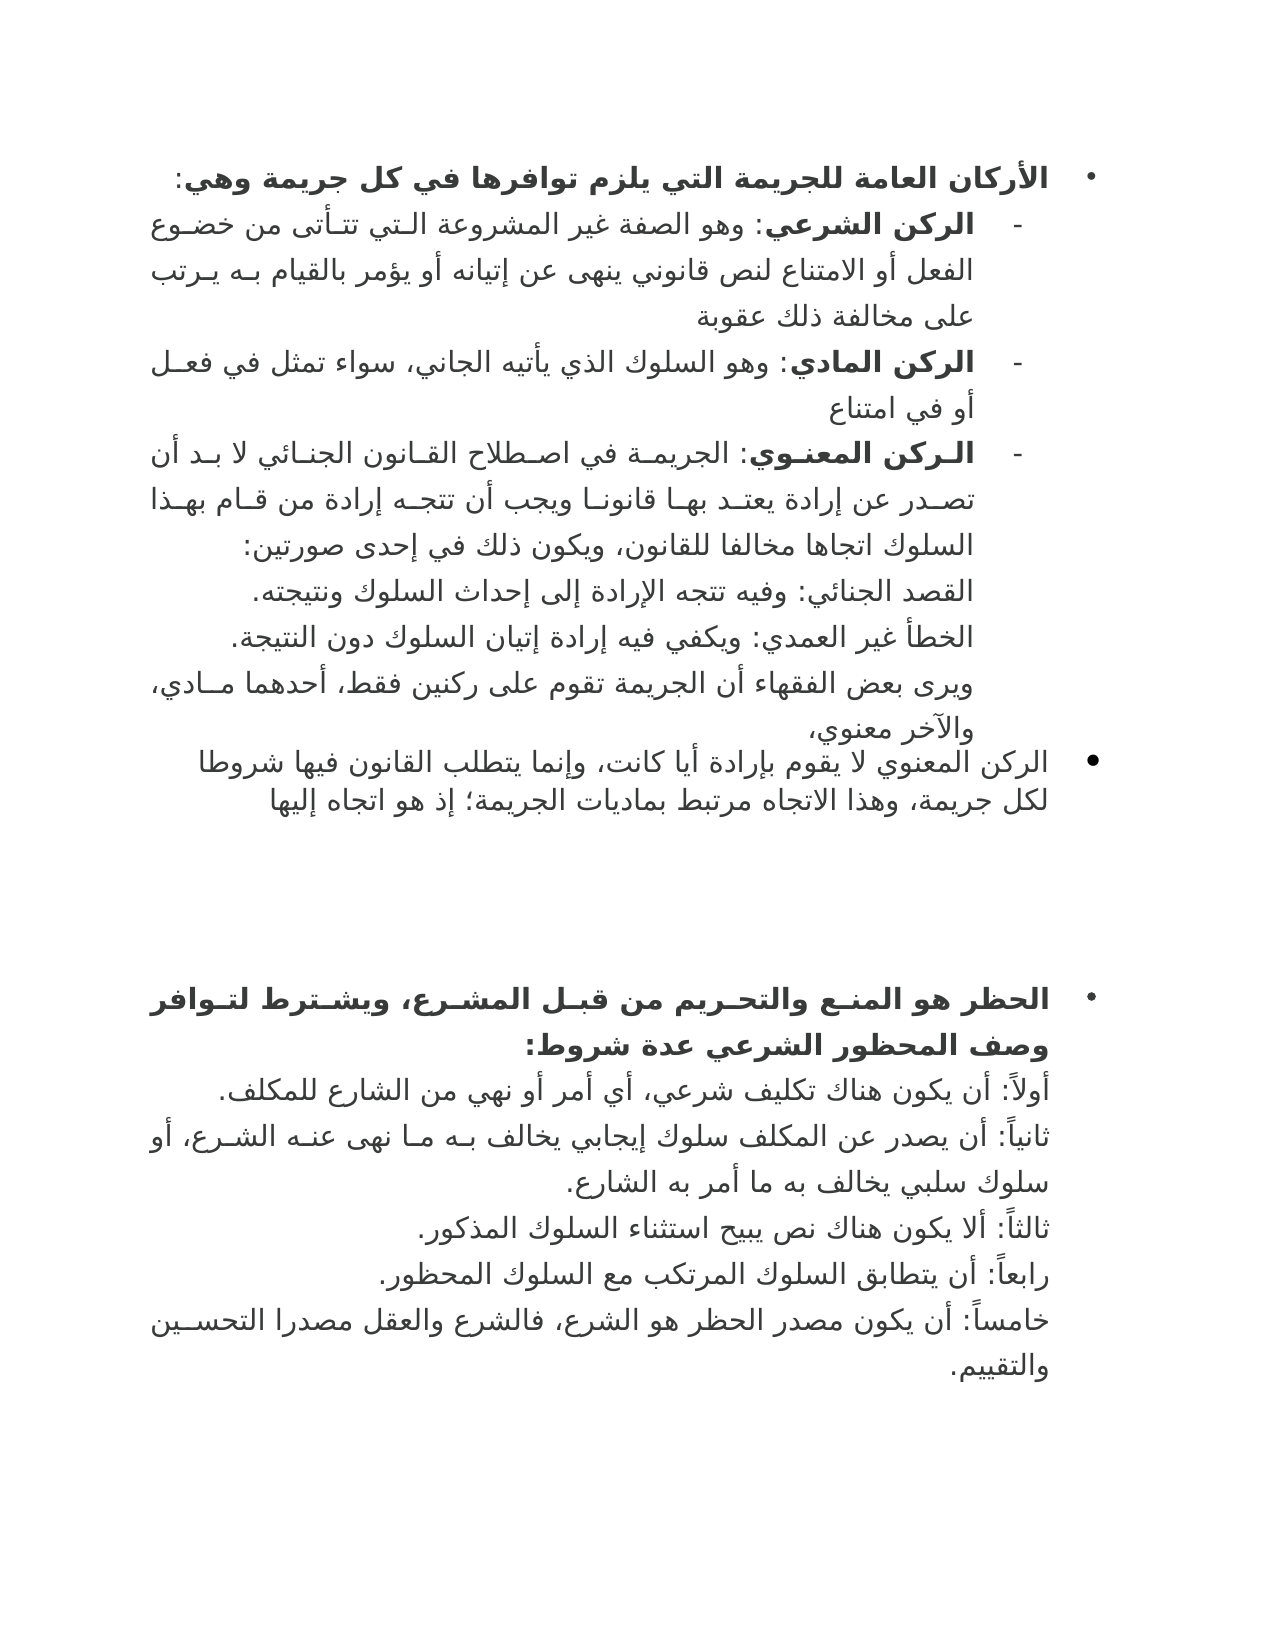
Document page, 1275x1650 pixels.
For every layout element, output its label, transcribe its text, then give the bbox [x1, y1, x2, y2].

list ثالثاً: ألا يكون هناك نص يبيح استثناء السلوك المذكور. [150, 1199, 1050, 1245]
list ثانياً: أن يصدر عن المكلف سلوك إيجابي يخالف به ما نهى عنه الشرع، أو سلوك سلبي يخالف به ما أمر به الشارع. [150, 1108, 1050, 1199]
list الحظر هو المنع والتحريم من قبل المشرع، ويشترط لتوافر وصف المحظور الشرعي عدة شروط: [150, 970, 1087, 1062]
list الأركان العامة للجريمة التي يلزم توافرها في كل جريمة وهي: [150, 150, 1087, 196]
list الخطأ غير العمدي: ويكفي فيه إرادة إتيان السلوك دون النتيجة. [150, 608, 975, 654]
list الركن المعنوي: الجريمة في اصطلاح القانون الجنائي لا بد أن تصدر عن إرادة يعتد بها قانونا ويجب أن تتجه إرادة من قام بهذا السلوك اتجاها مخالفا للقانون، ويكون ذلك في إحدى صورتين: [150, 425, 1012, 562]
list الركن المعنوي لا يقوم بإرادة أيا كانت، وإنما يتطلب القانون فيها شروطا لكل جريمة، وهذا الاتجاه مرتبط بماديات الجريمة؛ إذ هو اتجاه إليها [150, 746, 1087, 817]
list خامساً: أن يكون مصدر الحظر هو الشرع، فالشرع والعقل مصدرا التحسين والتقييم. [150, 1291, 1050, 1383]
list أولاً: أن يكون هناك تكليف شرعي، أي أمر أو نهي من الشارع للمكلف. [150, 1062, 1050, 1108]
list ويرى بعض الفقهاء أن الجريمة تقوم على ركنين فقط، أحدهما مادي، والآخر معنوي، [150, 654, 975, 746]
list رابعاً: أن يتطابق السلوك المرتكب مع السلوك المحظور. [150, 1245, 1050, 1291]
list الركن الشرعي: وهو الصفة غير المشروعة التي تتأتى من خضوع الفعل أو الامتناع لنص قانوني ينهى عن إتيانه أو يؤمر بالقيام به يرتب على مخالفة ذلك عقوبة [150, 196, 1012, 333]
list الركن المادي: وهو السلوك الذي يأتيه الجاني، سواء تمثل في فعل أو في امتناع [150, 333, 1012, 425]
list القصد الجنائي: وفيه تتجه الإرادة إلى إحداث السلوك ونتيجته. [150, 562, 975, 608]
